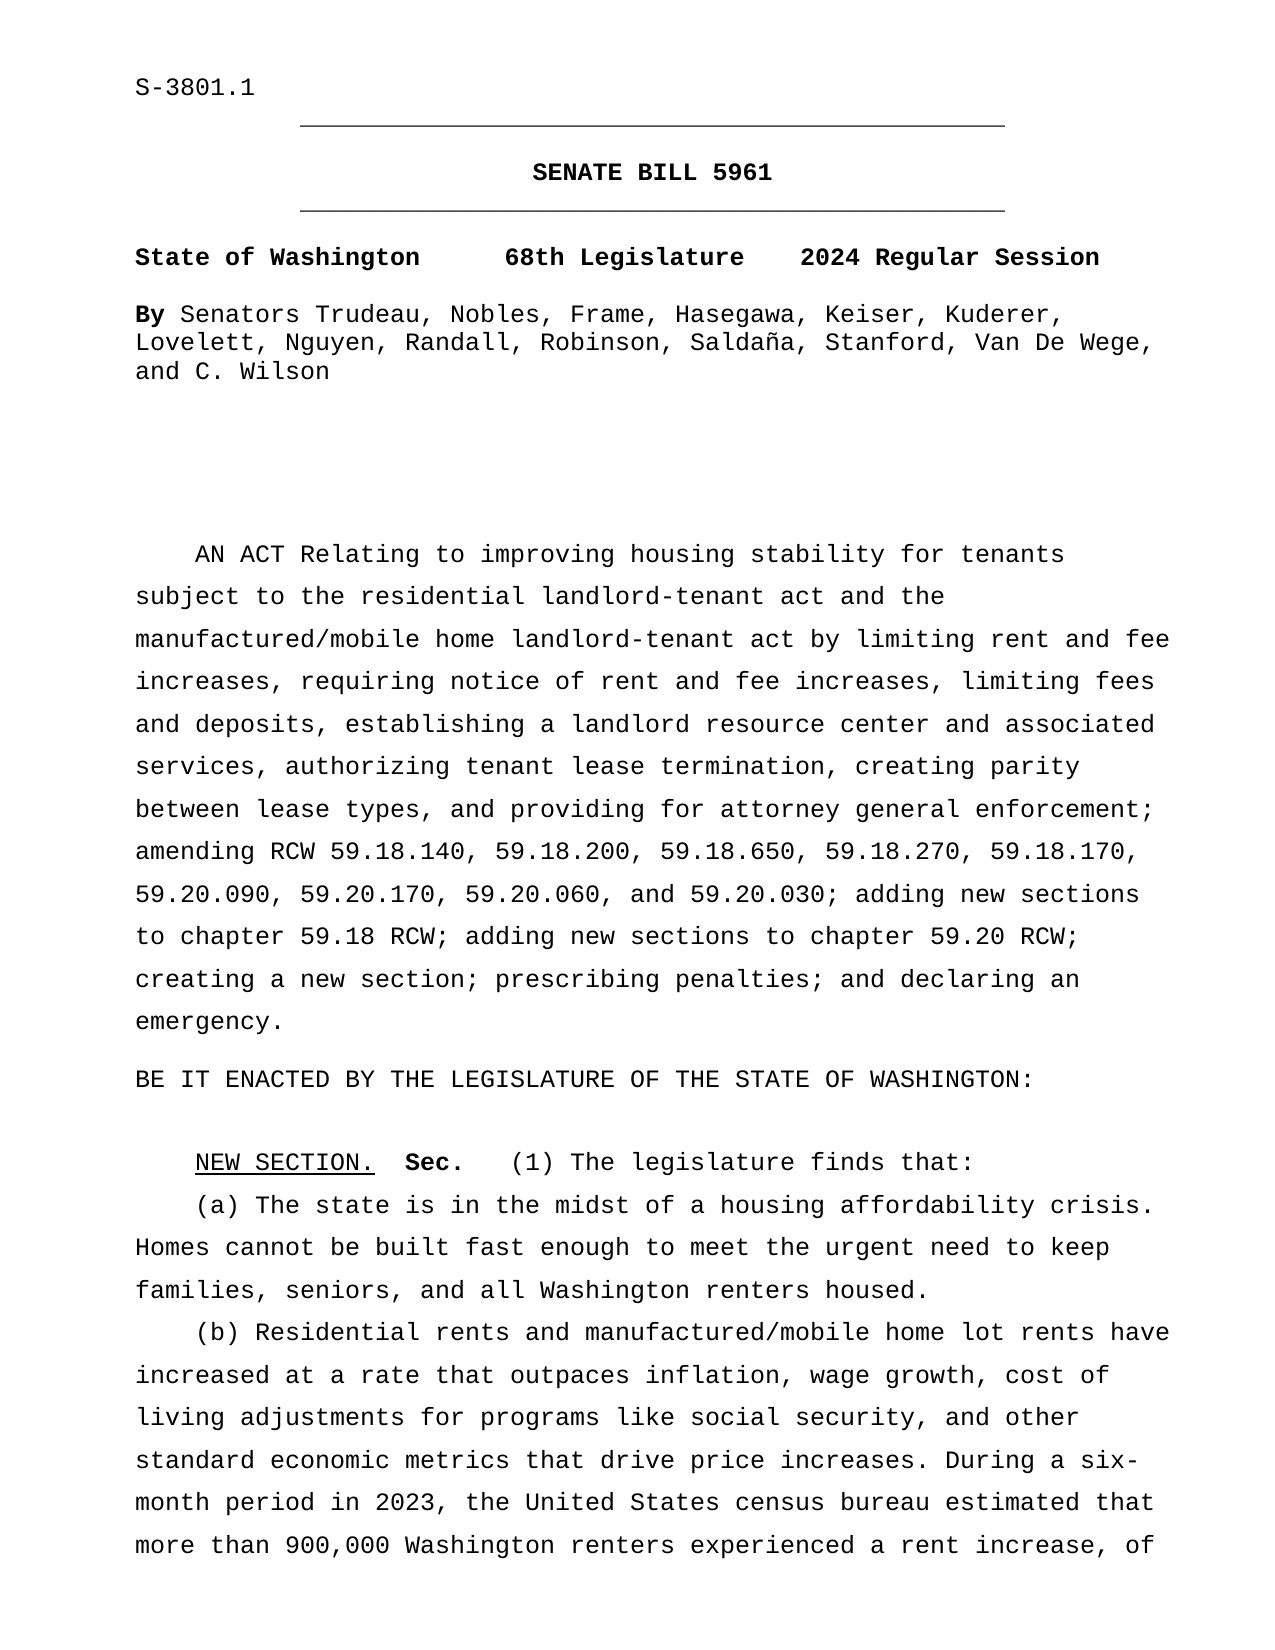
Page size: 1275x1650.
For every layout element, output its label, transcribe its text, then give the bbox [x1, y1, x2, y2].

text (a) The state is in the midst of a housing affordability crisis. Homes cannot be built fast enough to meet the urgent need to keep families, seniors, and all Washington renters housed. [135, 1179, 1170, 1307]
text SENATE BILL 5961 [135, 160, 1170, 188]
text AN ACT Relating to improving housing stability for tenants subject to the residential landlord-tenant act and the manufactured/mobile home landlord-tenant act by limiting rent and fee increases, requiring notice of rent and fee increases, limiting fees and deposits, establishing a landlord resource center and associated services, authorizing tenant lease termination, creating parity between lease types, and providing for attorney general enforcement; amending RCW 59.18.140, 59.18.200, 59.18.650, 59.18.270, 59.18.170, 59.20.090, 59.20.170, 59.20.060, and 59.20.030; adding new sections to chapter 59.18 RCW; adding new sections to chapter 59.20 RCW; creating a new section; prescribing penalties; and declaring an emergency. [135, 528, 1170, 1038]
text _______________________________________________ [135, 103, 1170, 132]
text By Senators Trudeau, Nobles, Frame, Hasegawa, Keiser, Kuderer, Lovelett, Nguyen, Randall, Robinson, Saldaña, Stanford, Van De Wege, and C. Wilson [135, 302, 1170, 387]
text NEW SECTION. Sec. (1) The legislature finds that: [135, 1137, 1170, 1179]
text BE IT ENACTED BY THE LEGISLATURE OF THE STATE OF WASHINGTON: [135, 1067, 1170, 1095]
text State of Washington 68th Legislature 2024 Regular Session [135, 245, 1170, 273]
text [135, 1307, 1170, 1562]
text _______________________________________________ [135, 188, 1170, 217]
text S-3801.1 [135, 75, 1170, 103]
